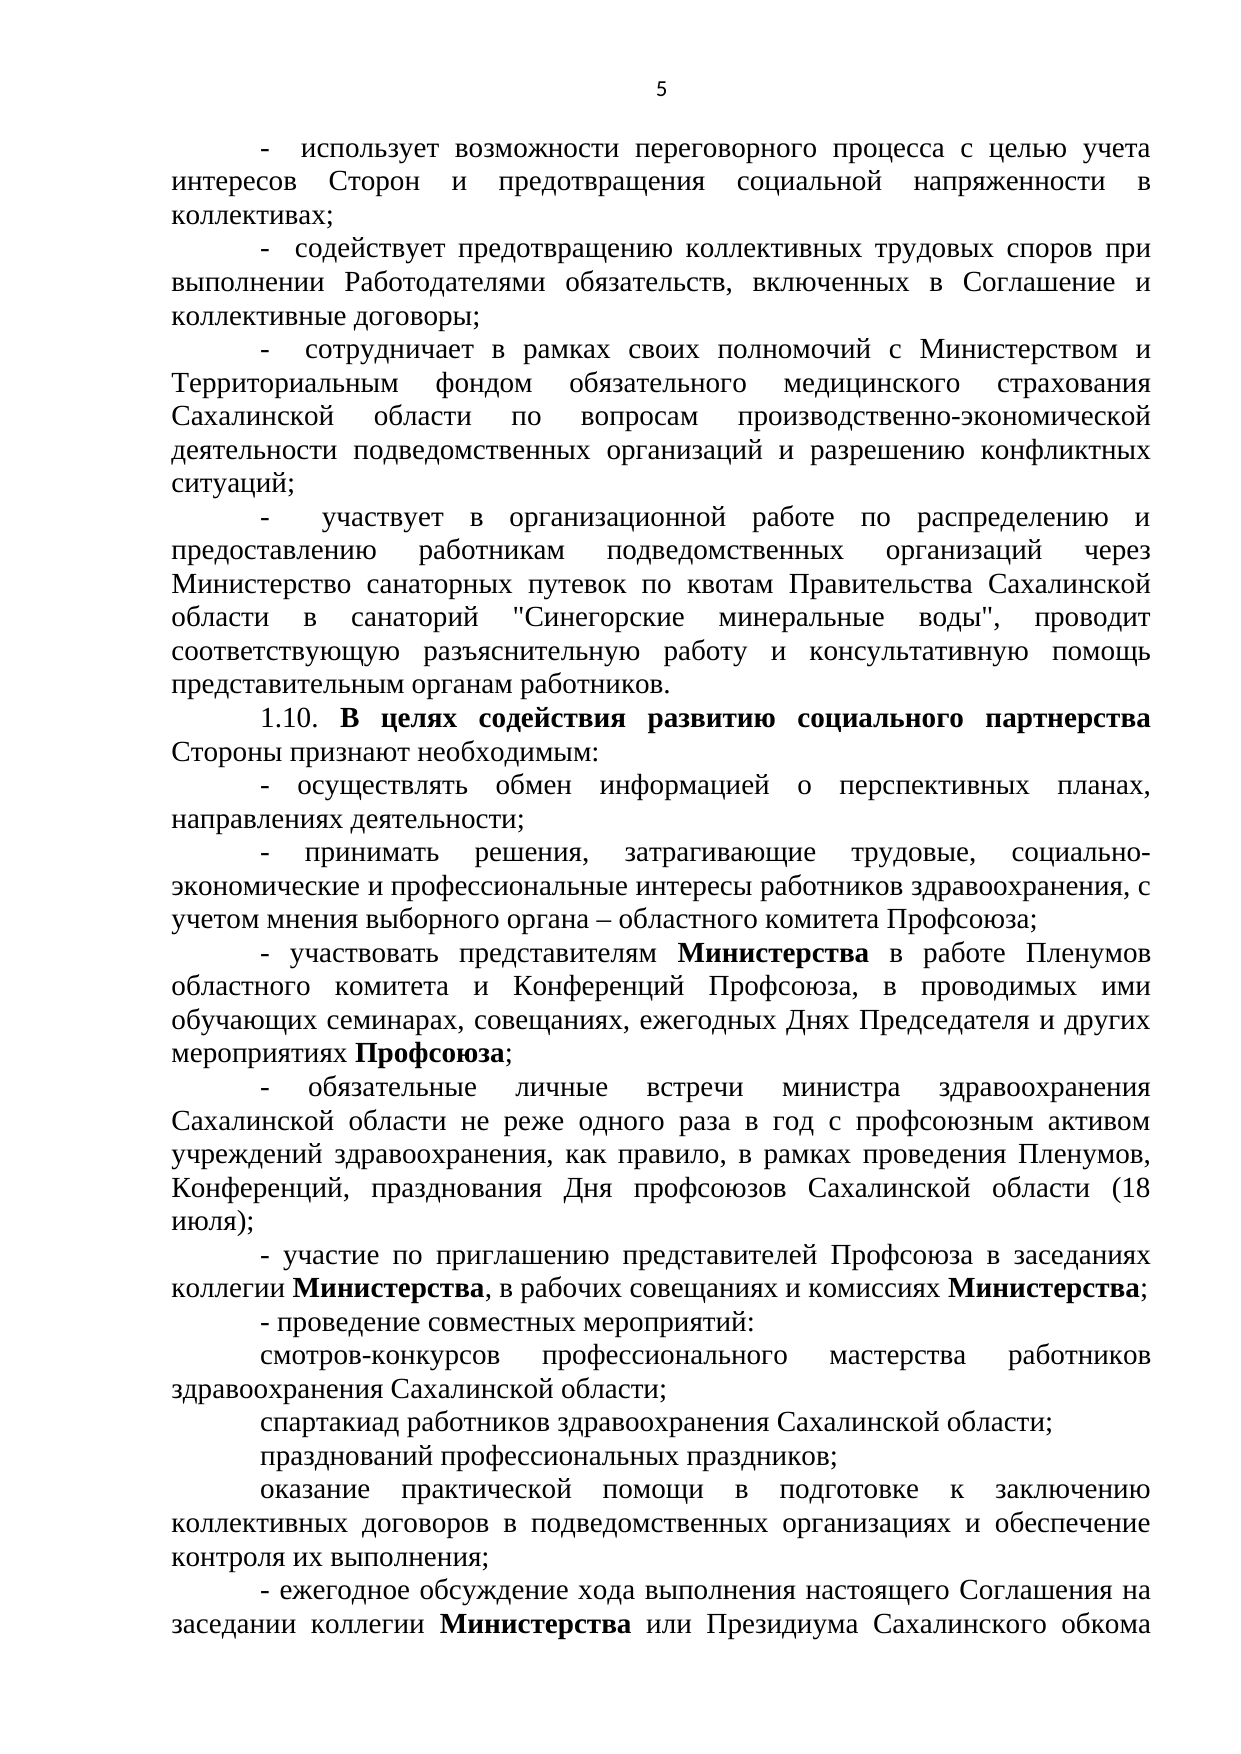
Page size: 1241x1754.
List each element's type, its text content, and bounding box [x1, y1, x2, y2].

text оказание практической помощи в подготовке к заключению коллективных договоров в подведомственных организациях и обеспечение контроля их выполнения; [171, 1472, 1152, 1572]
text празднований профессиональных праздников; [171, 1438, 1152, 1472]
text - содействует предотвращению коллективных трудовых споров при выполнении Работодателями обязательств, включенных в Соглашение и коллективные договоры; [171, 231, 1152, 331]
text спартакиад работников здравоохранения Сахалинской области; [171, 1404, 1152, 1438]
text 1.10. В целях содействия развитию социального партнерства Стороны признают необходимым: [171, 700, 1152, 767]
text - использует возможности переговорного процесса с целью учета интересов Сторон и предотвращения социальной напряженности в коллективах; [171, 130, 1152, 231]
text - участие по приглашению представителей Профсоюза в заседаниях коллегии Министерства, в рабочих совещаниях и комиссиях Министерства; [171, 1237, 1152, 1304]
text - проведение совместных мероприятий: [171, 1304, 1152, 1337]
text - осуществлять обмен информацией о перспективных планах, направлениях деятельности; [171, 767, 1152, 834]
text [171, 1572, 1152, 1639]
text - принимать решения, затрагивающие трудовые, социально-экономические и профессиональные интересы работников здравоохранения, с учетом мнения выборного органа – областного комитета Профсоюза; [171, 834, 1152, 935]
text - обязательные личные встречи министра здравоохранения Сахалинской области не реже одного раза в год с профсоюзным активом учреждений здравоохранения, как правило, в рамках проведения Пленумов, Конференций, празднования Дня профсоюзов Сахалинской области (18 июля); [171, 1069, 1152, 1237]
text - участвовать представителям Министерства в работе Пленумов областного комитета и Конференций Профсоюза, в проводимых ими обучающих семинарах, совещаниях, ежегодных Днях Председателя и других мероприятиях Профсоюза; [171, 935, 1152, 1069]
text смотров-конкурсов профессионального мастерства работников здравоохранения Сахалинской области; [171, 1337, 1152, 1404]
text - сотрудничает в рамках своих полномочий с Министерством и Территориальным фондом обязательного медицинского страхования Сахалинской области по вопросам производственно-экономической деятельности подведомственных организаций и разрешению конфликтных ситуаций; [171, 331, 1152, 499]
text - участвует в организационной работе по распределению и предоставлению работникам подведомственных организаций через Министерство санаторных путевок по квотам Правительства Сахалинской области в санаторий "Синегорские минеральные воды", проводит соответствующую разъяснительную работу и консультативную помощь представительным органам работников. [171, 499, 1152, 700]
